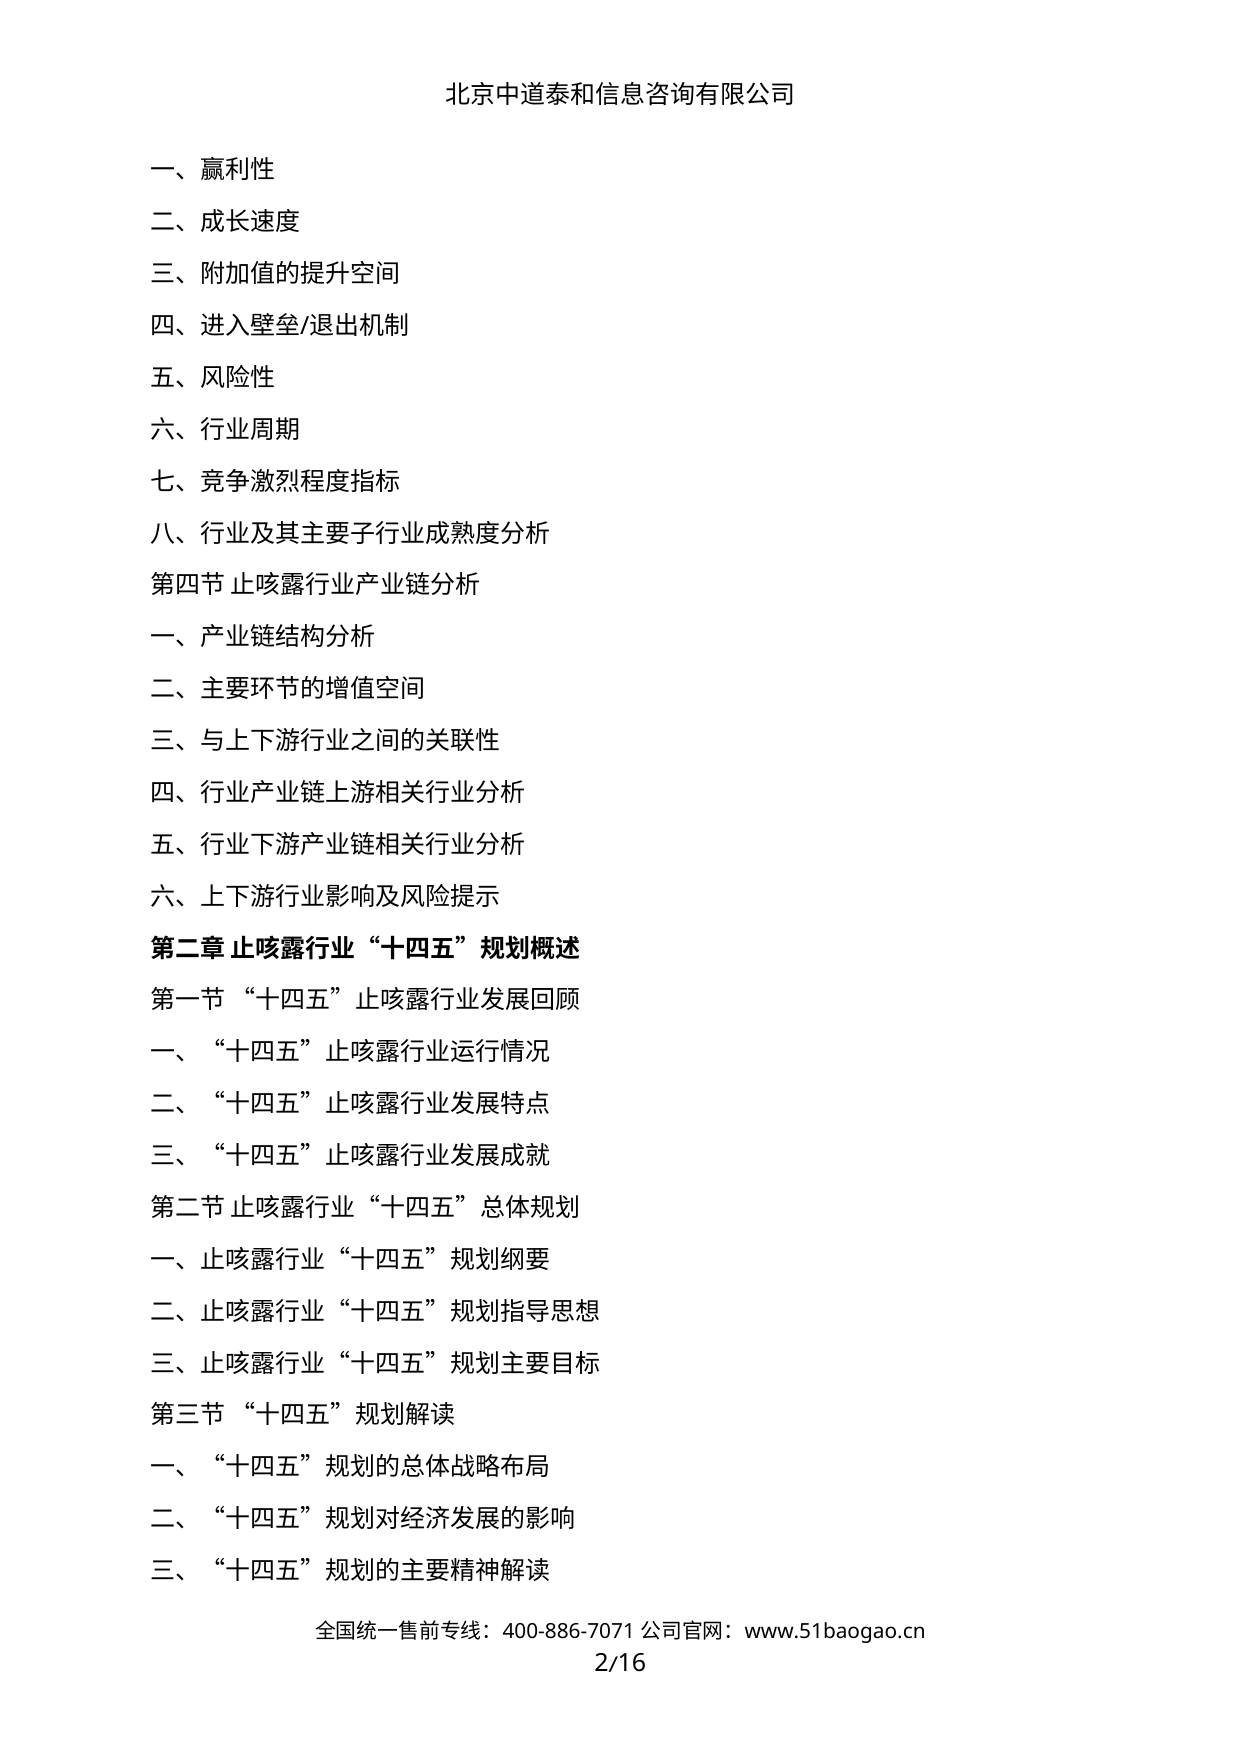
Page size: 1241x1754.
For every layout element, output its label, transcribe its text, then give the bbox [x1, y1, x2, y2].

text 五、行业下游产业链相关行业分析 [150, 824, 1090, 861]
text 三、附加值的提升空间 [150, 254, 1090, 290]
text 六、上下游行业影响及风险提示 [150, 876, 1090, 912]
text 第二节 止咳露行业“十四五”总体规划 [150, 1187, 1090, 1224]
text 三、“十四五”规划的主要精神解读 [150, 1551, 1090, 1587]
text 第一节 “十四五”止咳露行业发展回顾 [150, 980, 1090, 1016]
text 三、与上下游行业之间的关联性 [150, 721, 1090, 757]
text 三、止咳露行业“十四五”规划主要目标 [150, 1343, 1090, 1379]
text 五、风险性 [150, 357, 1090, 394]
text 七、竞争激烈程度指标 [150, 461, 1090, 497]
text 二、“十四五”止咳露行业发展特点 [150, 1084, 1090, 1120]
text 八、行业及其主要子行业成熟度分析 [150, 513, 1090, 549]
text 四、行业产业链上游相关行业分析 [150, 772, 1090, 809]
text 二、成长速度 [150, 202, 1090, 238]
text 一、“十四五”止咳露行业运行情况 [150, 1032, 1090, 1068]
text 二、“十四五”规划对经济发展的影响 [150, 1499, 1090, 1535]
text 四、进入壁垒/退出机制 [150, 306, 1090, 342]
text 二、主要环节的增值空间 [150, 669, 1090, 705]
text 一、止咳露行业“十四五”规划纲要 [150, 1239, 1090, 1276]
text 一、“十四五”规划的总体战略布局 [150, 1447, 1090, 1483]
text 一、产业链结构分析 [150, 617, 1090, 653]
text 二、止咳露行业“十四五”规划指导思想 [150, 1291, 1090, 1327]
text 一、赢利性 [150, 150, 1090, 186]
text 六、行业周期 [150, 409, 1090, 446]
text 第三节 “十四五”规划解读 [150, 1395, 1090, 1431]
text 三、“十四五”止咳露行业发展成就 [150, 1136, 1090, 1172]
text 第二章 止咳露行业“十四五”规划概述 [150, 928, 1090, 964]
text 第四节 止咳露行业产业链分析 [150, 565, 1090, 601]
